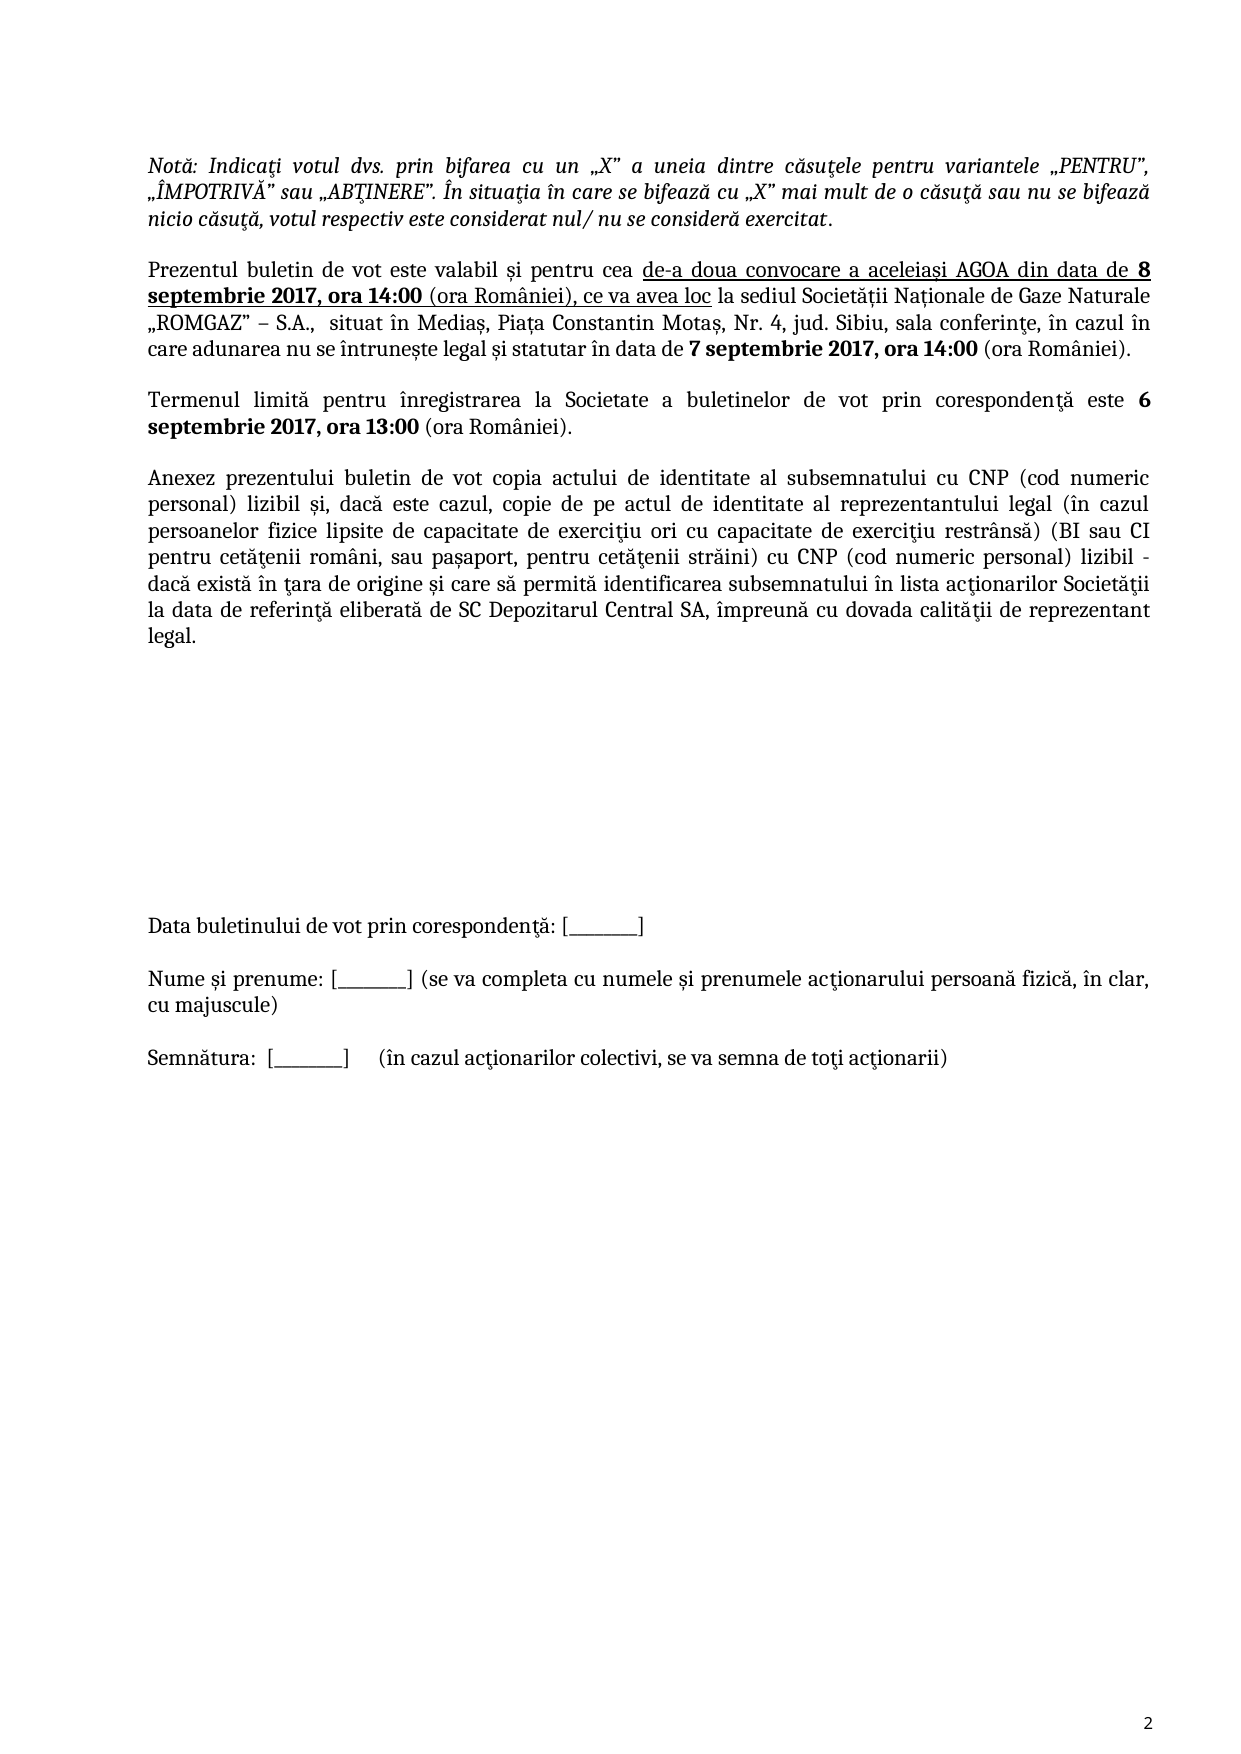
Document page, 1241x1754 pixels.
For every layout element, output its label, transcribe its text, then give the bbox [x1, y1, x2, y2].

text Nume şi prenume: [________] (se va completa cu numele şi prenumele acţionarului persoană fizică, în clar, cu majuscule) [148, 966, 1151, 1018]
text Semnătura: [________] (în cazul acţionarilor colectivi, se va semna de toţi acţionarii) [148, 1045, 1151, 1071]
text Prezentul buletin de vot este valabil şi pentru cea de-a doua convocare a aceleiaşi AGOA din data de 8 septembrie 2017, ora 14:00 (ora României), ce va avea loc la sediul Societății Naționale de Gaze Naturale „ROMGAZ” – S.A., situat în Mediaş, Piața Constantin Motaș, Nr. 4, jud. Sibiu, sala conferinţe, în cazul în care adunarea nu se întruneşte legal şi statutar în data de 7 septembrie 2017, ora 14:00 (ora României). [148, 257, 1151, 362]
text Termenul limită pentru înregistrarea la Societate a buletinelor de vot prin corespondenţă este 6 septembrie 2017, ora 13:00 (ora României). [148, 387, 1151, 440]
text Notă: Indicaţi votul dvs. prin bifarea cu un „X” a uneia dintre căsuţele pentru variantele „PENTRU”, „ÎMPOTRIVĂ” sau „ABŢINERE”. În situaţia în care se bifează cu „X” mai mult de o căsuţă sau nu se bifează nicio căsuţă, votul respectiv este considerat nul/ nu se consideră exercitat. [148, 153, 1151, 232]
text Anexez prezentului buletin de vot copia actului de identitate al subsemnatului cu CNP (cod numeric personal) lizibil şi, dacă este cazul, copie de pe actul de identitate al reprezentantului legal (în cazul persoanelor fizice lipsite de capacitate de exerciţiu ori cu capacitate de exerciţiu restrânsă) (BI sau CI pentru cetăţenii români, sau paşaport, pentru cetăţenii străini) cu CNP (cod numeric personal) lizibil - dacă există în ţara de origine şi care să permită identificarea subsemnatului în lista acţionarilor Societăţii la data de referinţă eliberată de SC Depozitarul Central SA, împreună cu dovada calităţii de reprezentant legal. [148, 465, 1151, 649]
text Data buletinului de vot prin corespondenţă: [________] [148, 913, 1151, 939]
